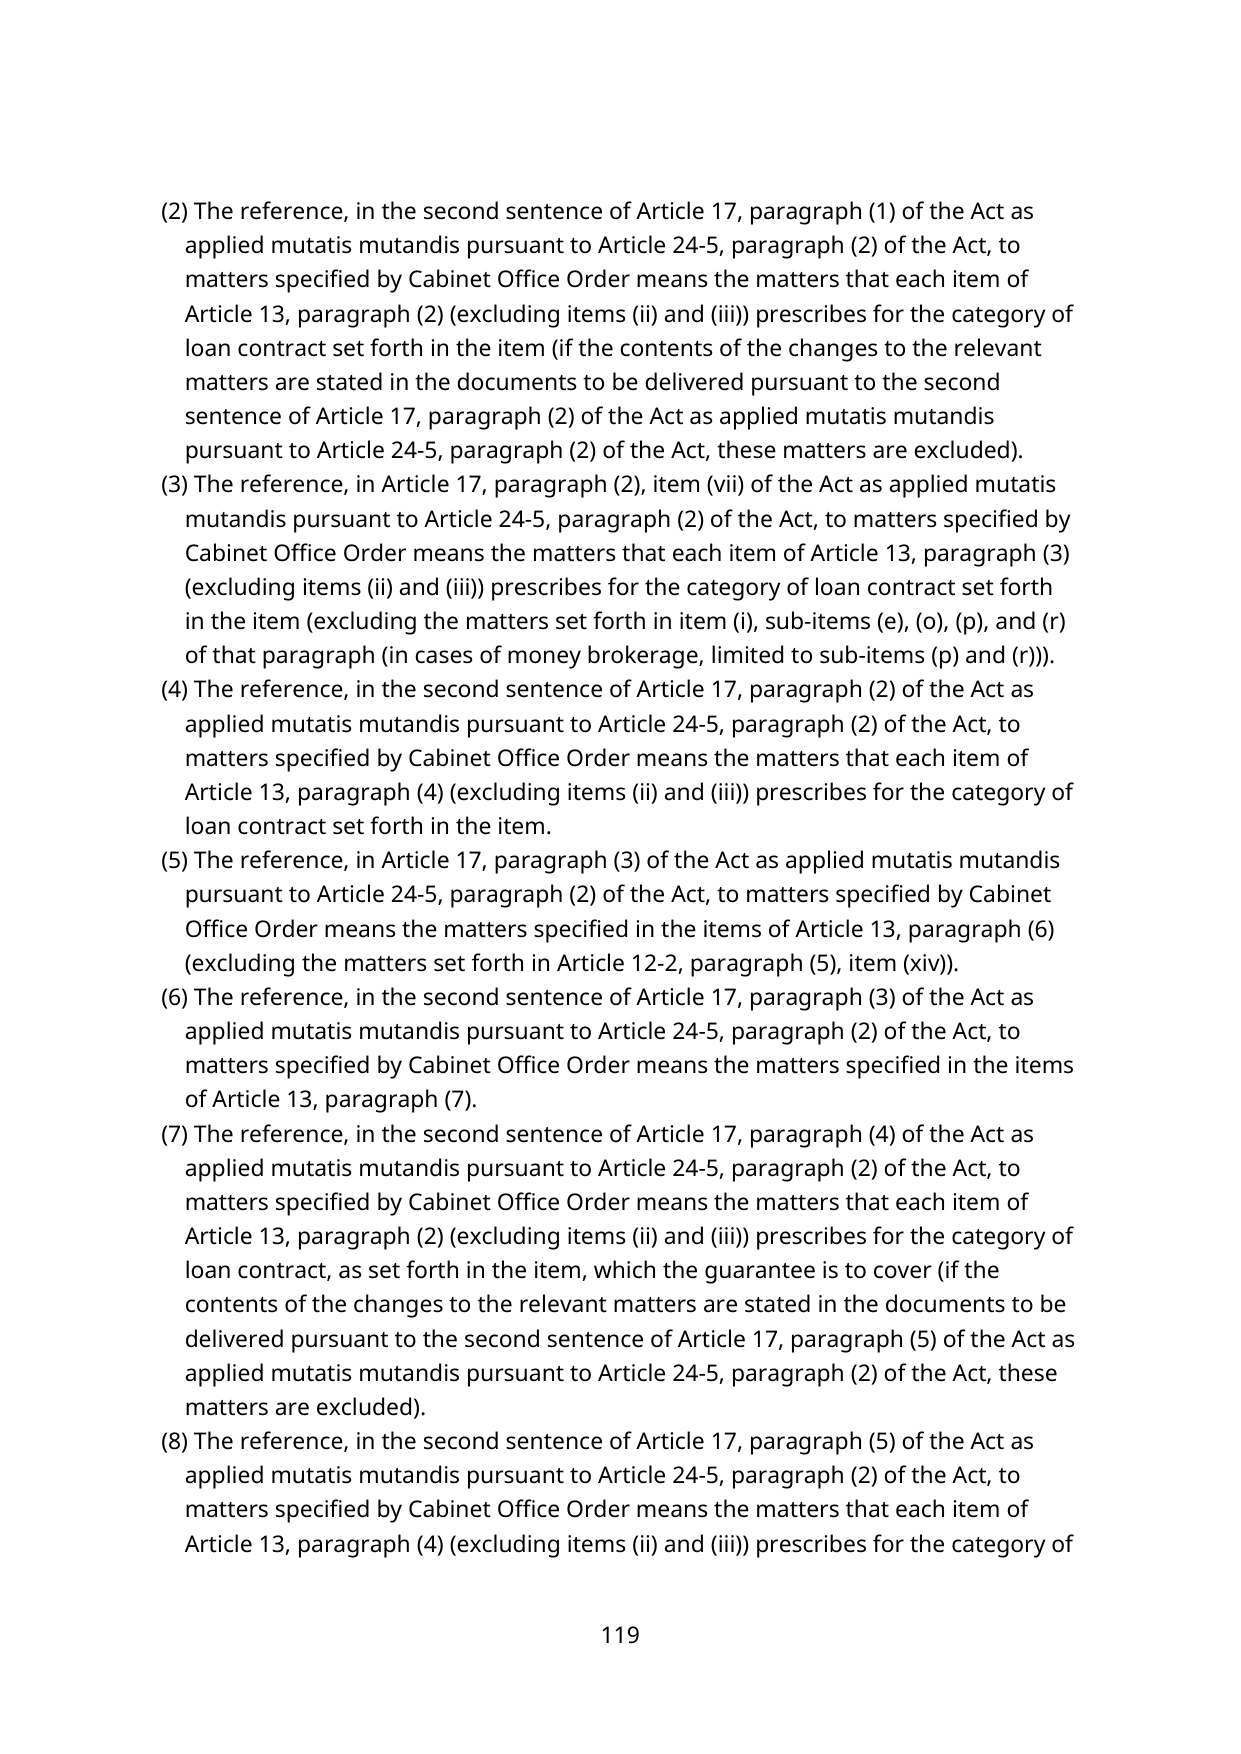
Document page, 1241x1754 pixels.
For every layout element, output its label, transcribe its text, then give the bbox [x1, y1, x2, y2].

text (7) The reference, in the second sentence of Article 17, paragraph (4) of the Act as applied mutatis mutandis pursuant to Article 24-5, paragraph (2) of the Act, to matters specified by Cabinet Office Order means the matters that each item of Article 13, paragraph (2) (excluding items (ii) and (iii)) prescribes for the category of loan contract, as set forth in the item, which the guarantee is to cover (if the contents of the changes to the relevant matters are stated in the documents to be delivered pursuant to the second sentence of Article 17, paragraph (5) of the Act as applied mutatis mutandis pursuant to Article 24-5, paragraph (2) of the Act, these matters are excluded). [161, 1116, 1079, 1424]
text (6) The reference, in the second sentence of Article 17, paragraph (3) of the Act as applied mutatis mutandis pursuant to Article 24-5, paragraph (2) of the Act, to matters specified by Cabinet Office Order means the matters specified in the items of Article 13, paragraph (7). [161, 979, 1079, 1116]
text (4) The reference, in the second sentence of Article 17, paragraph (2) of the Act as applied mutatis mutandis pursuant to Article 24-5, paragraph (2) of the Act, to matters specified by Cabinet Office Order means the matters that each item of Article 13, paragraph (4) (excluding items (ii) and (iii)) prescribes for the category of loan contract set forth in the item. [161, 672, 1079, 843]
text (5) The reference, in Article 17, paragraph (3) of the Act as applied mutatis mutandis pursuant to Article 24-5, paragraph (2) of the Act, to matters specified by Cabinet Office Order means the matters specified in the items of Article 13, paragraph (6) (excluding the matters set forth in Article 12-2, paragraph (5), item (xiv)). [161, 843, 1079, 979]
text (2) The reference, in the second sentence of Article 17, paragraph (1) of the Act as applied mutatis mutandis pursuant to Article 24-5, paragraph (2) of the Act, to matters specified by Cabinet Office Order means the matters that each item of Article 13, paragraph (2) (excluding items (ii) and (iii)) prescribes for the category of loan contract set forth in the item (if the contents of the changes to the relevant matters are stated in the documents to be delivered pursuant to the second sentence of Article 17, paragraph (2) of the Act as applied mutatis mutandis pursuant to Article 24-5, paragraph (2) of the Act, these matters are excluded). [161, 194, 1079, 467]
text (3) The reference, in Article 17, paragraph (2), item (vii) of the Act as applied mutatis mutandis pursuant to Article 24-5, paragraph (2) of the Act, to matters specified by Cabinet Office Order means the matters that each item of Article 13, paragraph (3) (excluding items (ii) and (iii)) prescribes for the category of loan contract set forth in the item (excluding the matters set forth in item (i), sub-items (e), (o), (p), and (r) of that paragraph (in cases of money brokerage, limited to sub-items (p) and (r))). [161, 467, 1079, 672]
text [161, 1424, 1079, 1560]
